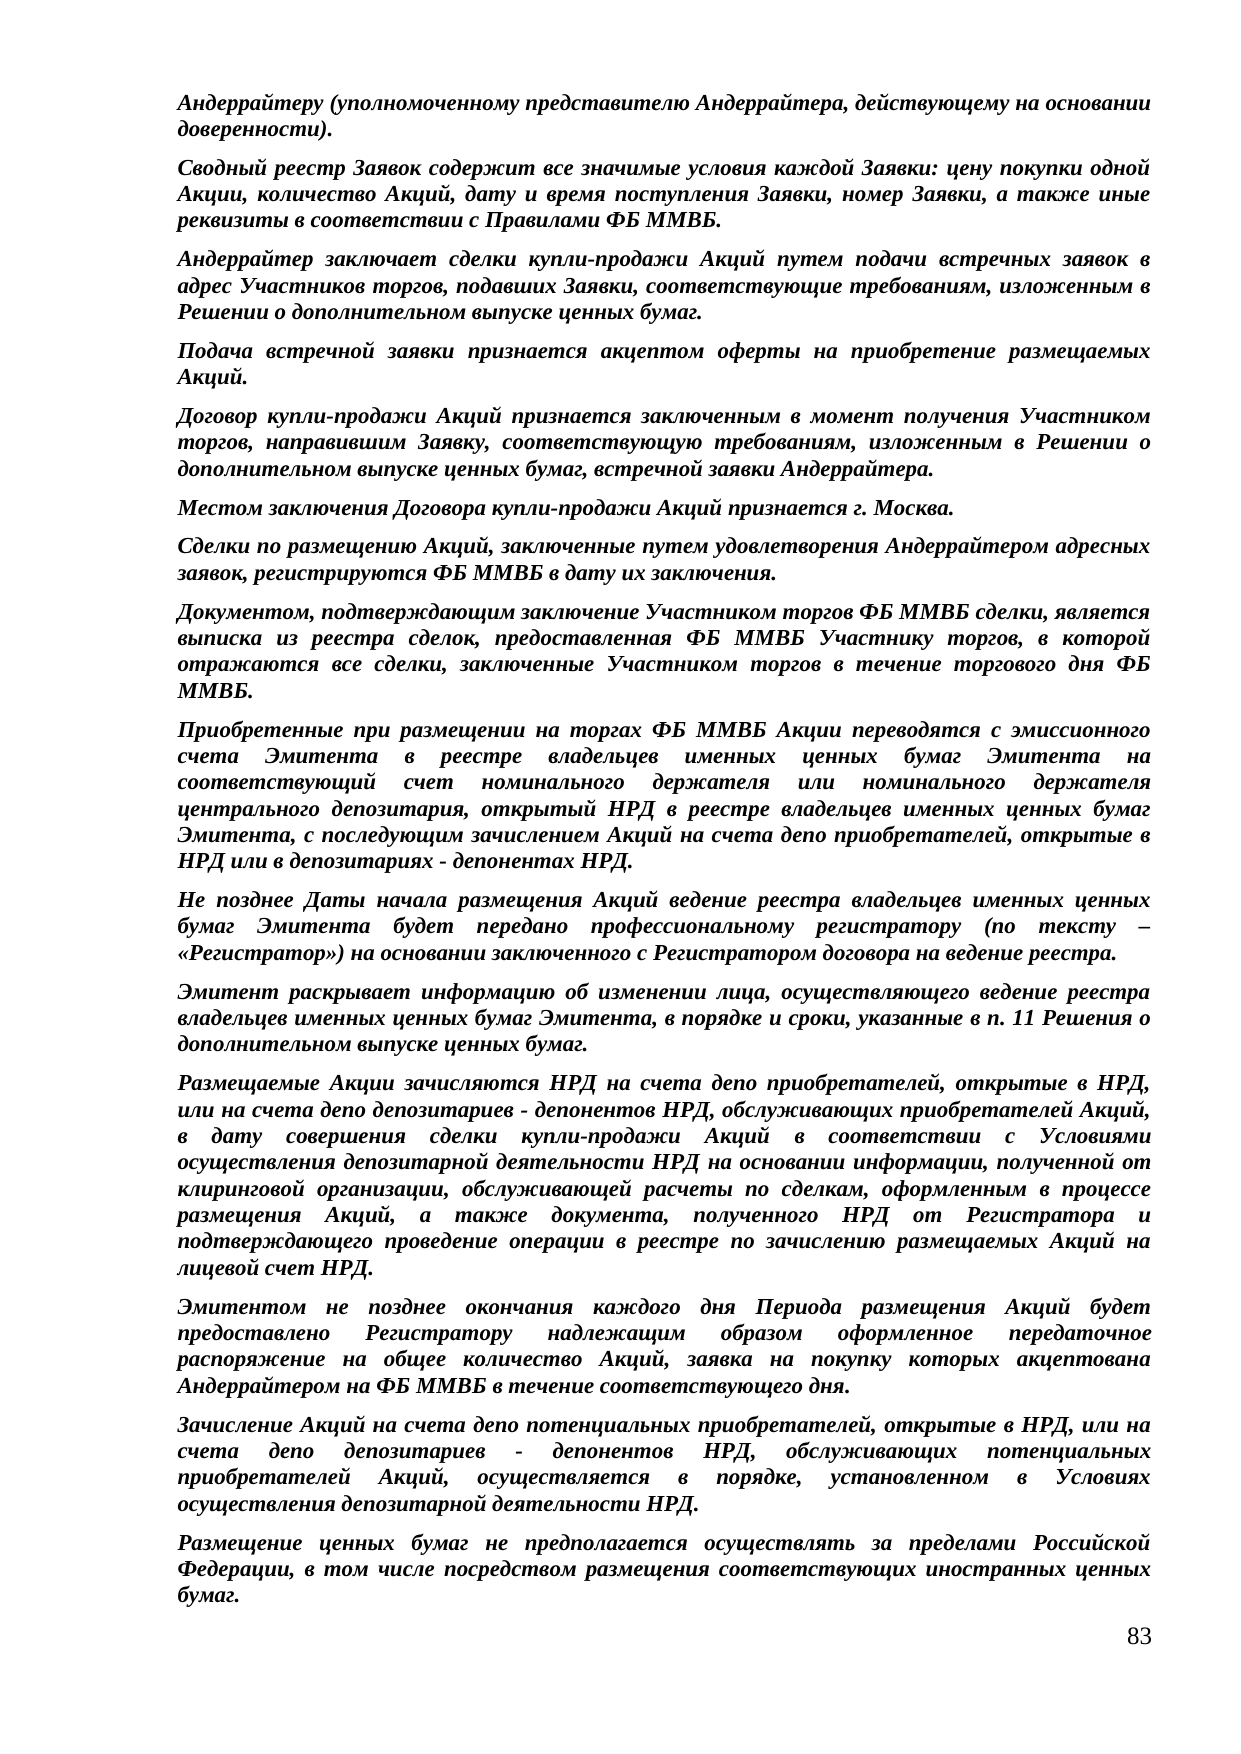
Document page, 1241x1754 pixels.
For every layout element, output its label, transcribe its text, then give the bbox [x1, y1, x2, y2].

text Приобретенные при размещении на торгах ФБ ММВБ Акции переводятся с эмиссионного счета Эмитента в реестре владельцев именных ценных бумаг Эмитента на соответствующий счет номинального держателя или номинального держателя центрального депозитария, открытый НРД в реестре владельцев именных ценных бумаг Эмитента, с последующим зачислением Акций на счета депо приобретателей, открытые в НРД или в депозитариях - депонентах НРД. [177, 716, 1152, 874]
text Сделки по размещению Акций, заключенные путем удовлетворения Андеррайтером адресных заявок, регистрируются ФБ ММВБ в дату их заключения. [177, 532, 1152, 585]
text Подача встречной заявки признается акцептом оферты на приобретение размещаемых Акций. [177, 337, 1152, 389]
text Документом, подтверждающим заключение Участником торгов ФБ ММВБ сделки, является выписка из реестра сделок, предоставленная ФБ ММВБ Участнику торгов, в которой отражаются все сделки, заключенные Участником торгов в течение торгового дня ФБ ММВБ. [177, 598, 1152, 703]
text Местом заключения Договора купли-продажи Акций признается г. Москва. [177, 494, 1152, 520]
text Не позднее Даты начала размещения Акций ведение реестра владельцев именных ценных бумаг Эмитента будет передано профессиональному регистратору (по тексту – «Регистратор») на основании заключенного с Регистратором договора на ведение реестра. [177, 886, 1152, 965]
text Сводный реестр Заявок содержит все значимые условия каждой Заявки: цену покупки одной Акции, количество Акций, дату и время поступления Заявки, номер Заявки, а также иные реквизиты в соответствии с Правилами ФБ ММВБ. [177, 154, 1152, 233]
text Размещение ценных бумаг не предполагается осуществлять за пределами Российской Федерации, в том числе посредством размещения соответствующих иностранных ценных бумаг. [177, 1528, 1152, 1608]
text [177, 88, 1152, 141]
text Договор купли-продажи Акций признается заключенным в момент получения Участником торгов, направившим Заявку, соответствующую требованиям, изложенным в Решении о дополнительном выпуске ценных бумаг, встречной заявки Андеррайтера. [177, 402, 1152, 481]
text Эмитентом не позднее окончания каждого дня Периода размещения Акций будет предоставлено Регистратору надлежащим образом оформленное передаточное распоряжение на общее количество Акций, заявка на покупку которых акцептована Андеррайтером на ФБ ММВБ в течение соответствующего дня. [177, 1293, 1152, 1398]
text Андеррайтер заключает сделки купли-продажи Акций путем подачи встречных заявок в адрес Участников торгов, подавших Заявки, соответствующие требованиям, изложенным в Решении о дополнительном выпуске ценных бумаг. [177, 245, 1152, 324]
text Эмитент раскрывает информацию об изменении лица, осуществляющего ведение реестра владельцев именных ценных бумаг Эмитента, в порядке и сроки, указанные в п. 11 Решения о дополнительном выпуске ценных бумаг. [177, 978, 1152, 1057]
text Зачисление Акций на счета депо потенциальных приобретателей, открытые в НРД, или на счета депо депозитариев - депонентов НРД, обслуживающих потенциальных приобретателей Акций, осуществляется в порядке, установленном в Условиях осуществления депозитарной деятельности НРД. [177, 1411, 1152, 1516]
text Размещаемые Акции зачисляются НРД на счета депо приобретателей, открытые в НРД, или на счета депо депозитариев - депонентов НРД, обслуживающих приобретателей Акций, в дату совершения сделки купли-продажи Акций в соответствии с Условиями осуществления депозитарной деятельности НРД на основании информации, полученной от клиринговой организации, обслуживающей расчеты по сделкам, оформленным в процессе размещения Акций, а также документа, полученного НРД от Регистратора и подтверждающего проведение операции в реестре по зачислению размещаемых Акций на лицевой счет НРД. [177, 1069, 1152, 1280]
